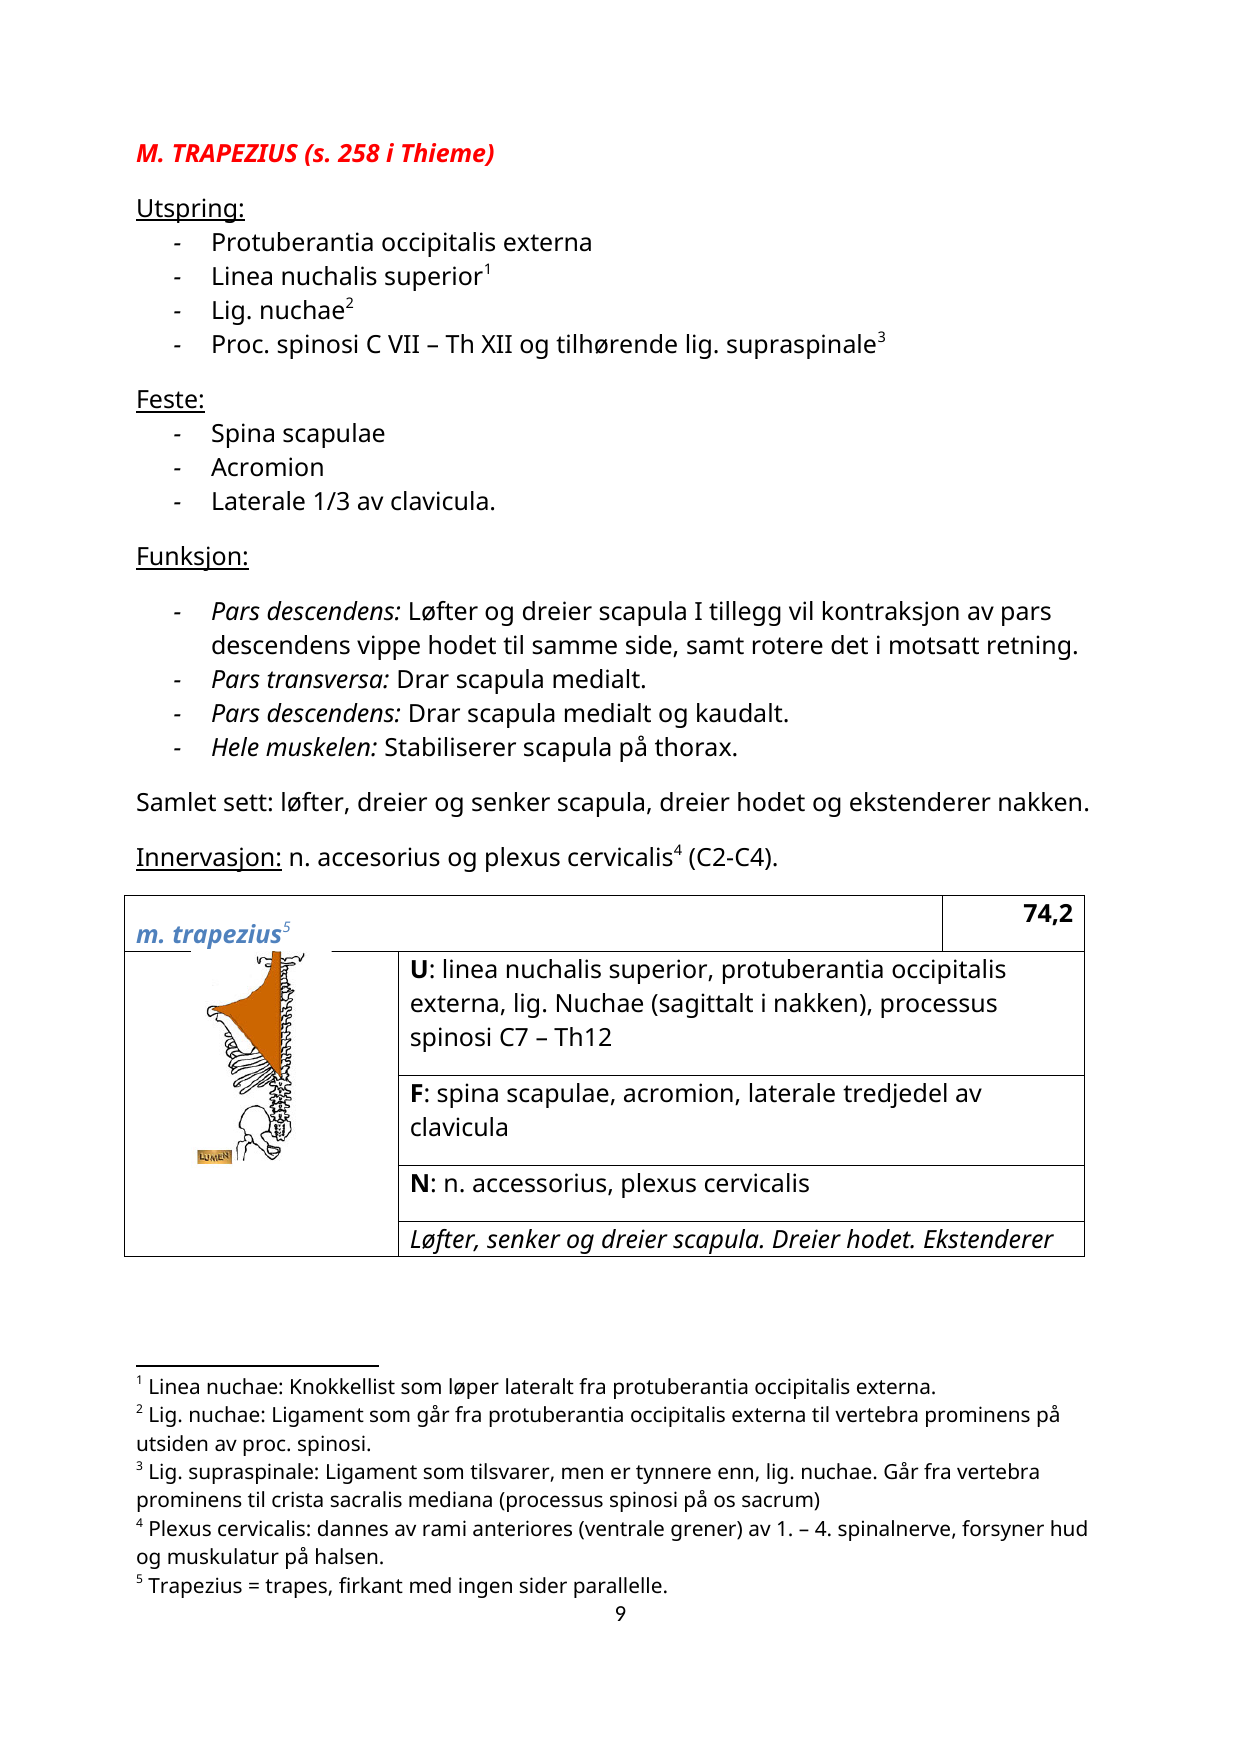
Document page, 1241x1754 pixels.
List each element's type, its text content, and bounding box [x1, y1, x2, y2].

text M. TRAPEZIUS (s. 258 i Thieme) [136, 136, 1104, 170]
text Innervasjon: n. accesorius og plexus cervicalis (C2-C4). [136, 840, 1104, 874]
list Pars descendens: Løfter og dreier scapula I tillegg vil kontraksjon av pars descendens vippe hodet til samme side, samt rotere det i motsatt retning. [173, 594, 1104, 662]
text Feste: [136, 382, 1104, 416]
list Protuberantia occipitalis externa [173, 225, 1104, 259]
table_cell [399, 1222, 1084, 1256]
picture [191, 951, 332, 1169]
table_cell U: linea nuchalis superior, protuberantia occipitalis externa, lig. Nuchae (sagittalt i nakken), processus spinosi C7 – Th12 [399, 952, 1084, 1075]
list Hele muskelen: Stabiliserer scapula på thorax. [173, 730, 1104, 764]
text Utspring: [136, 191, 1104, 225]
list Proc. spinosi C VII – Th XII og tilhørende lig. supraspinale [173, 327, 1104, 361]
list Linea nuchalis superior [173, 259, 1104, 293]
table_header 74,2 [943, 896, 1084, 951]
list Laterale 1/3 av clavicula. [173, 484, 1104, 518]
list Pars transversa: Drar scapula medialt. [173, 662, 1104, 696]
table_cell N: n. accessorius, plexus cervicalis [399, 1166, 1084, 1221]
table_cell [125, 952, 398, 1256]
list Acromion [173, 450, 1104, 484]
list Pars descendens: Drar scapula medialt og kaudalt. [173, 696, 1104, 730]
text Funksjon: [136, 539, 1104, 573]
text Samlet sett: løfter, dreier og senker scapula, dreier hodet og ekstenderer nakken. [136, 785, 1104, 819]
table_header m. trapezius [125, 896, 942, 951]
table_cell F: spina scapulae, acromion, laterale tredjedel av clavicula [399, 1076, 1084, 1165]
list Spina scapulae [173, 416, 1104, 450]
list Lig. nuchae [173, 293, 1104, 327]
